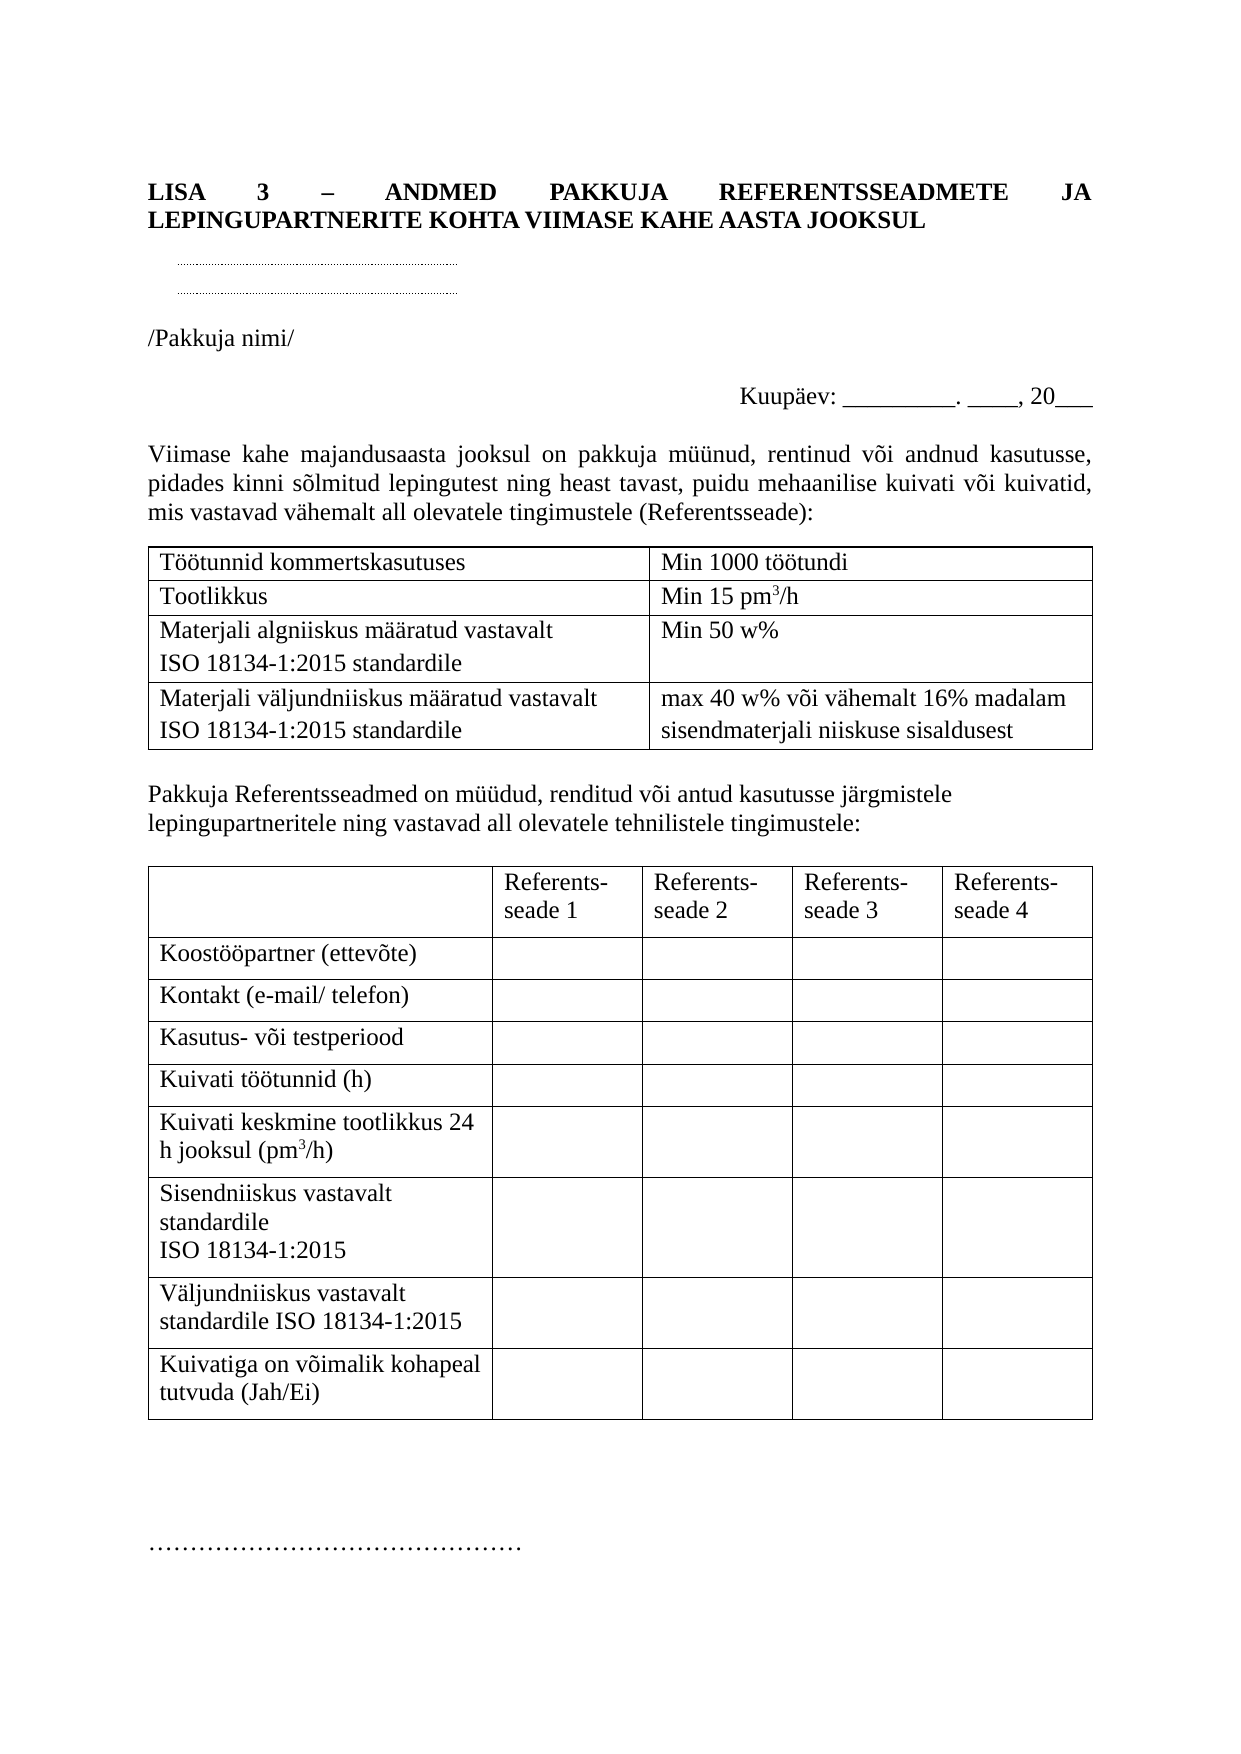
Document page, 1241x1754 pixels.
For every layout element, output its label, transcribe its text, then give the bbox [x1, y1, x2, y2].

table_cell [943, 1278, 1092, 1348]
table_cell Min 15 pm3/h [650, 581, 1092, 614]
text Viimase kahe majandusaasta jooksul on pakkuja müünud, rentinud või andnud kasutusse, pidades kinni sõlmitud lepingutest ning heast tavast, puidu mehaanilise kuivati või kuivatid, mis vastavad vähemalt all olevatele tingimustele (Referentsseade): [148, 439, 1093, 526]
table_cell Materjali väljundniiskus määratud vastavalt ISO 18134-1:2015 standardile [149, 683, 649, 749]
table_cell Sisendniiskus vastavalt standardile ISO 18134-1:2015 [149, 1178, 492, 1277]
table_header Referents- seade 3 [793, 867, 942, 937]
table_cell max 40 w% või vähemalt 16% madalam sisendmaterjali niiskuse sisaldusest [650, 683, 1092, 749]
table_cell [643, 1107, 792, 1177]
table_header [178, 264, 459, 293]
table_cell [493, 1349, 642, 1419]
table_cell Materjali algniiskus määratud vastavalt ISO 18134-1:2015 standardile [149, 616, 649, 682]
table_cell [643, 938, 792, 979]
table_header Töötunnid kommertskasutuses [149, 548, 649, 580]
table_header [149, 867, 492, 937]
table_cell [793, 1022, 942, 1063]
table_cell [943, 1065, 1092, 1106]
table_cell [643, 980, 792, 1021]
table_cell [943, 938, 1092, 979]
table_cell Väljundniiskus vastavalt standardile ISO 18134-1:2015 [149, 1278, 492, 1348]
table_cell Kuivati töötunnid (h) [149, 1065, 492, 1106]
text Kuupäev: _________. ____, 20___ [148, 381, 1093, 410]
table_cell [943, 1178, 1092, 1277]
table_cell [493, 980, 642, 1021]
table_cell [493, 1065, 642, 1106]
table_header Referents- seade 1 [493, 867, 642, 937]
table_cell [493, 938, 642, 979]
table_cell Kuivati keskmine tootlikkus 24 h jooksul (pm3/h) [149, 1107, 492, 1177]
table_cell [793, 1065, 942, 1106]
text /Pakkuja nimi/ [148, 323, 1093, 352]
table_cell [793, 1278, 942, 1348]
table_cell [493, 1178, 642, 1277]
table_cell [793, 938, 942, 979]
table_cell [943, 1022, 1092, 1063]
table_cell Kontakt (e-mail/ telefon) [149, 980, 492, 1021]
table_cell Tootlikkus [149, 581, 649, 614]
table_cell Min 50 w% [650, 616, 1092, 682]
table_header Referents- seade 4 [943, 867, 1092, 937]
table_cell [643, 1022, 792, 1063]
text LISA 3 – ANDMED PAKKUJA REFERENTSSEADMETE JA LEPINGUPARTNERITE KOHTA VIIMASE KAHE AASTA JOOKSUL [148, 177, 1093, 234]
table_cell [793, 1107, 942, 1177]
table_header Min 1000 töötundi [650, 548, 1092, 580]
table_cell [793, 1349, 942, 1419]
table_cell Koostööpartner (ettevõte) [149, 938, 492, 979]
table_cell [643, 1065, 792, 1106]
table_cell [493, 1022, 642, 1063]
table_cell [643, 1349, 792, 1419]
text Pakkuja Referentsseadmed on müüdud, renditud või antud kasutusse järgmistele lepingupartneritele ning vastavad all olevatele tehnilistele tingimustele: [148, 779, 1093, 836]
table_cell Kasutus- või testperiood [149, 1022, 492, 1063]
table_cell [793, 1178, 942, 1277]
table_cell [493, 1278, 642, 1348]
table_header Referents- seade 2 [643, 867, 792, 937]
table_cell [943, 1349, 1092, 1419]
table_cell [943, 1107, 1092, 1177]
table_cell [793, 980, 942, 1021]
table_cell Kuivatiga on võimalik kohapeal tutvuda (Jah/Ei) [149, 1349, 492, 1419]
table_cell [493, 1107, 642, 1177]
text ……………………………………… [148, 1527, 1093, 1556]
table_cell [943, 980, 1092, 1021]
table_cell [643, 1178, 792, 1277]
table_cell [643, 1278, 792, 1348]
